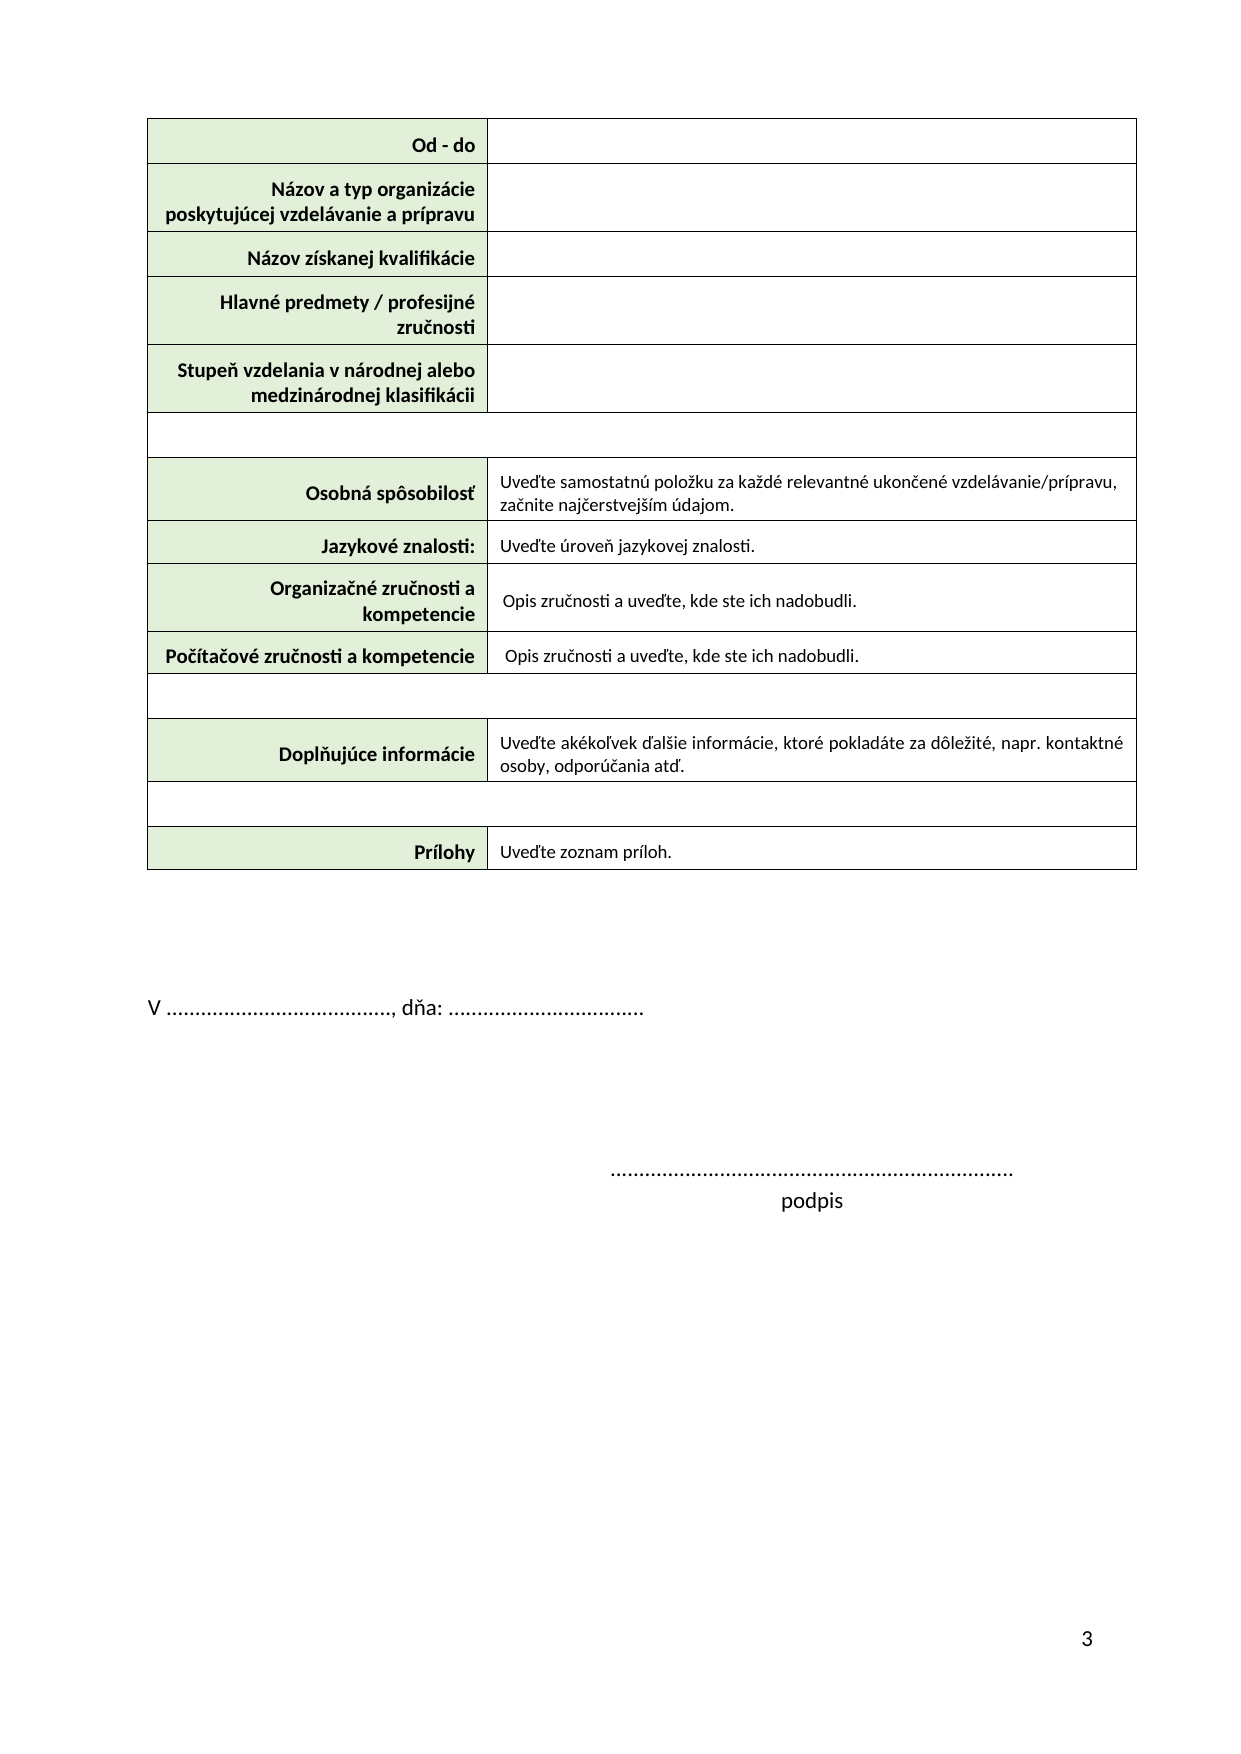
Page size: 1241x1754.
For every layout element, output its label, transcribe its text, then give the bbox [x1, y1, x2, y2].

table_cell [488, 164, 1136, 231]
table_cell Názov a typ organizácie poskytujúcej vzdelávanie a prípravu [148, 164, 487, 231]
table_cell [488, 345, 1136, 412]
table_cell [148, 674, 1136, 718]
table_cell Jazykové znalosti: [148, 521, 487, 563]
table_cell Prílohy [148, 827, 487, 869]
table_cell Uveďte samostatnú položku za každé relevantné ukončené vzdelávanie/prípravu, začnite najčerstvejším údajom. [488, 458, 1136, 520]
table_cell [148, 413, 1136, 457]
table_cell [488, 119, 1136, 163]
table_cell Organizačné zručnosti a kompetencie [148, 564, 487, 631]
table_cell Hlavné predmety / profesijné zručnosti [148, 277, 487, 344]
table_cell Stupeň vzdelania v národnej alebo medzinárodnej klasifikácii [148, 345, 487, 412]
text V ......................................., dňa: .................................. [148, 993, 1092, 1021]
table_cell Od - do [148, 119, 487, 163]
table_cell Názov získanej kvalifikácie [148, 232, 487, 276]
table_cell Uveďte zoznam príloh. [488, 827, 1136, 869]
table_cell [148, 782, 1136, 826]
table_cell Uveďte akékoľvek ďalšie informácie, ktoré pokladáte za dôležité, napr. kontaktné osoby, odporúčania atď. [488, 719, 1136, 781]
text podpis [532, 1186, 1092, 1214]
table_cell Opis zručnosti a uveďte, kde ste ich nadobudli. [488, 564, 1136, 631]
table_cell Uveďte úroveň jazykovej znalosti. [488, 521, 1136, 563]
text ...................................................................... [532, 1154, 1092, 1182]
table_cell Opis zručnosti a uveďte, kde ste ich nadobudli. [488, 632, 1136, 673]
table_cell Osobná spôsobilosť [148, 458, 487, 520]
table_cell Počítačové zručnosti a kompetencie [148, 632, 487, 673]
table_cell [488, 277, 1136, 344]
table_cell Doplňujúce informácie [148, 719, 487, 781]
table_cell [488, 232, 1136, 276]
